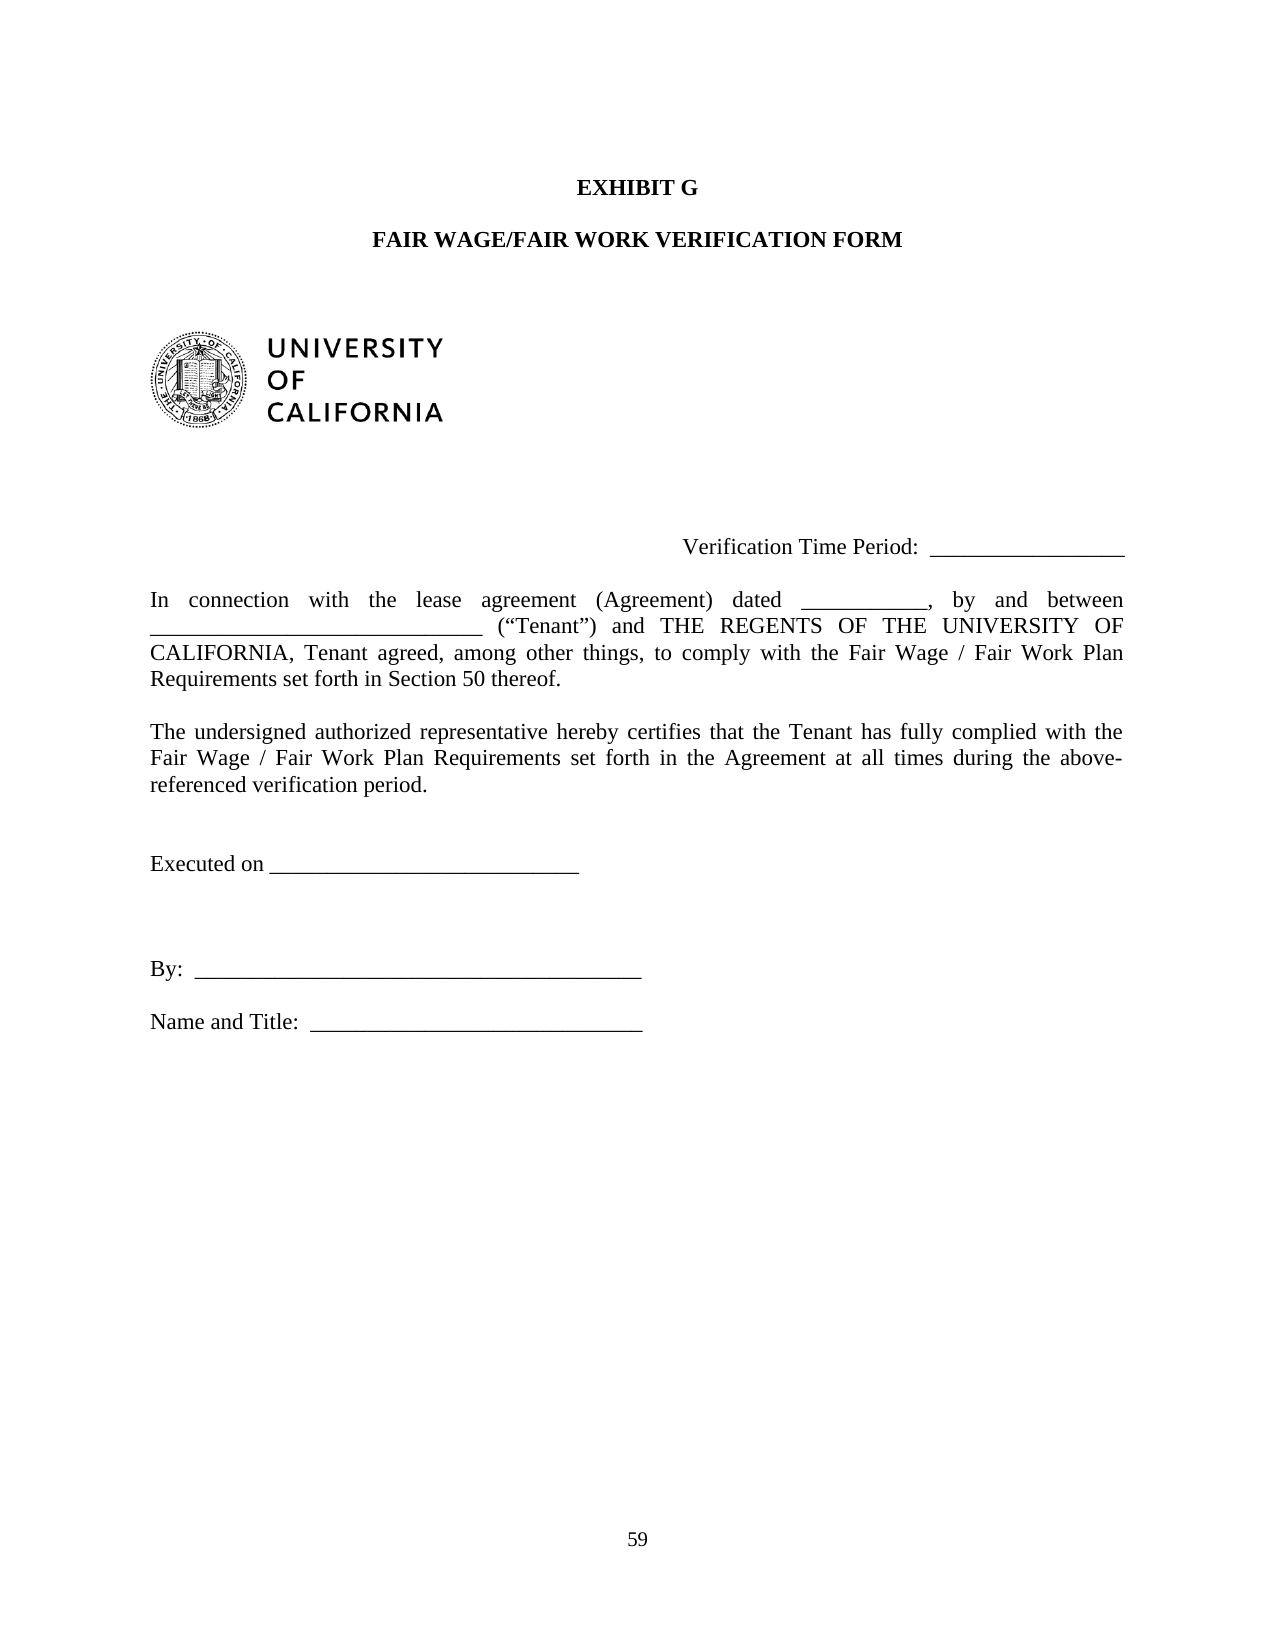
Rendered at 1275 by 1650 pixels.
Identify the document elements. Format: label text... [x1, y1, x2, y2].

subtitle EXHIBIT G [150, 174, 1125, 200]
text Name and Title: _____________________________ [150, 1008, 1125, 1034]
text By: _______________________________________ [150, 955, 1125, 981]
text Executed on ___________________________ [150, 850, 1125, 876]
subtitle FAIR WAGE/FAIR WORK VERIFICATION FORM [150, 226, 1125, 253]
picture [150, 331, 443, 428]
text In connection with the lease agreement (Agreement) dated ___________, by and between _____________________________ (“Tenant”) and THE REGENTS OF THE UNIVERSITY OF CALIFORNIA, Tenant agreed, among other things, to comply with the Fair Wage / Fair Work Plan Requirements set forth in Section 50 thereof. [150, 586, 1125, 692]
text Verification Time Period: _________________ [150, 533, 1125, 560]
text The undersigned authorized representative hereby certifies that the Tenant has fully complied with the Fair Wage / Fair Work Plan Requirements set forth in the Agreement at all times during the above-referenced verification period. [150, 718, 1125, 797]
